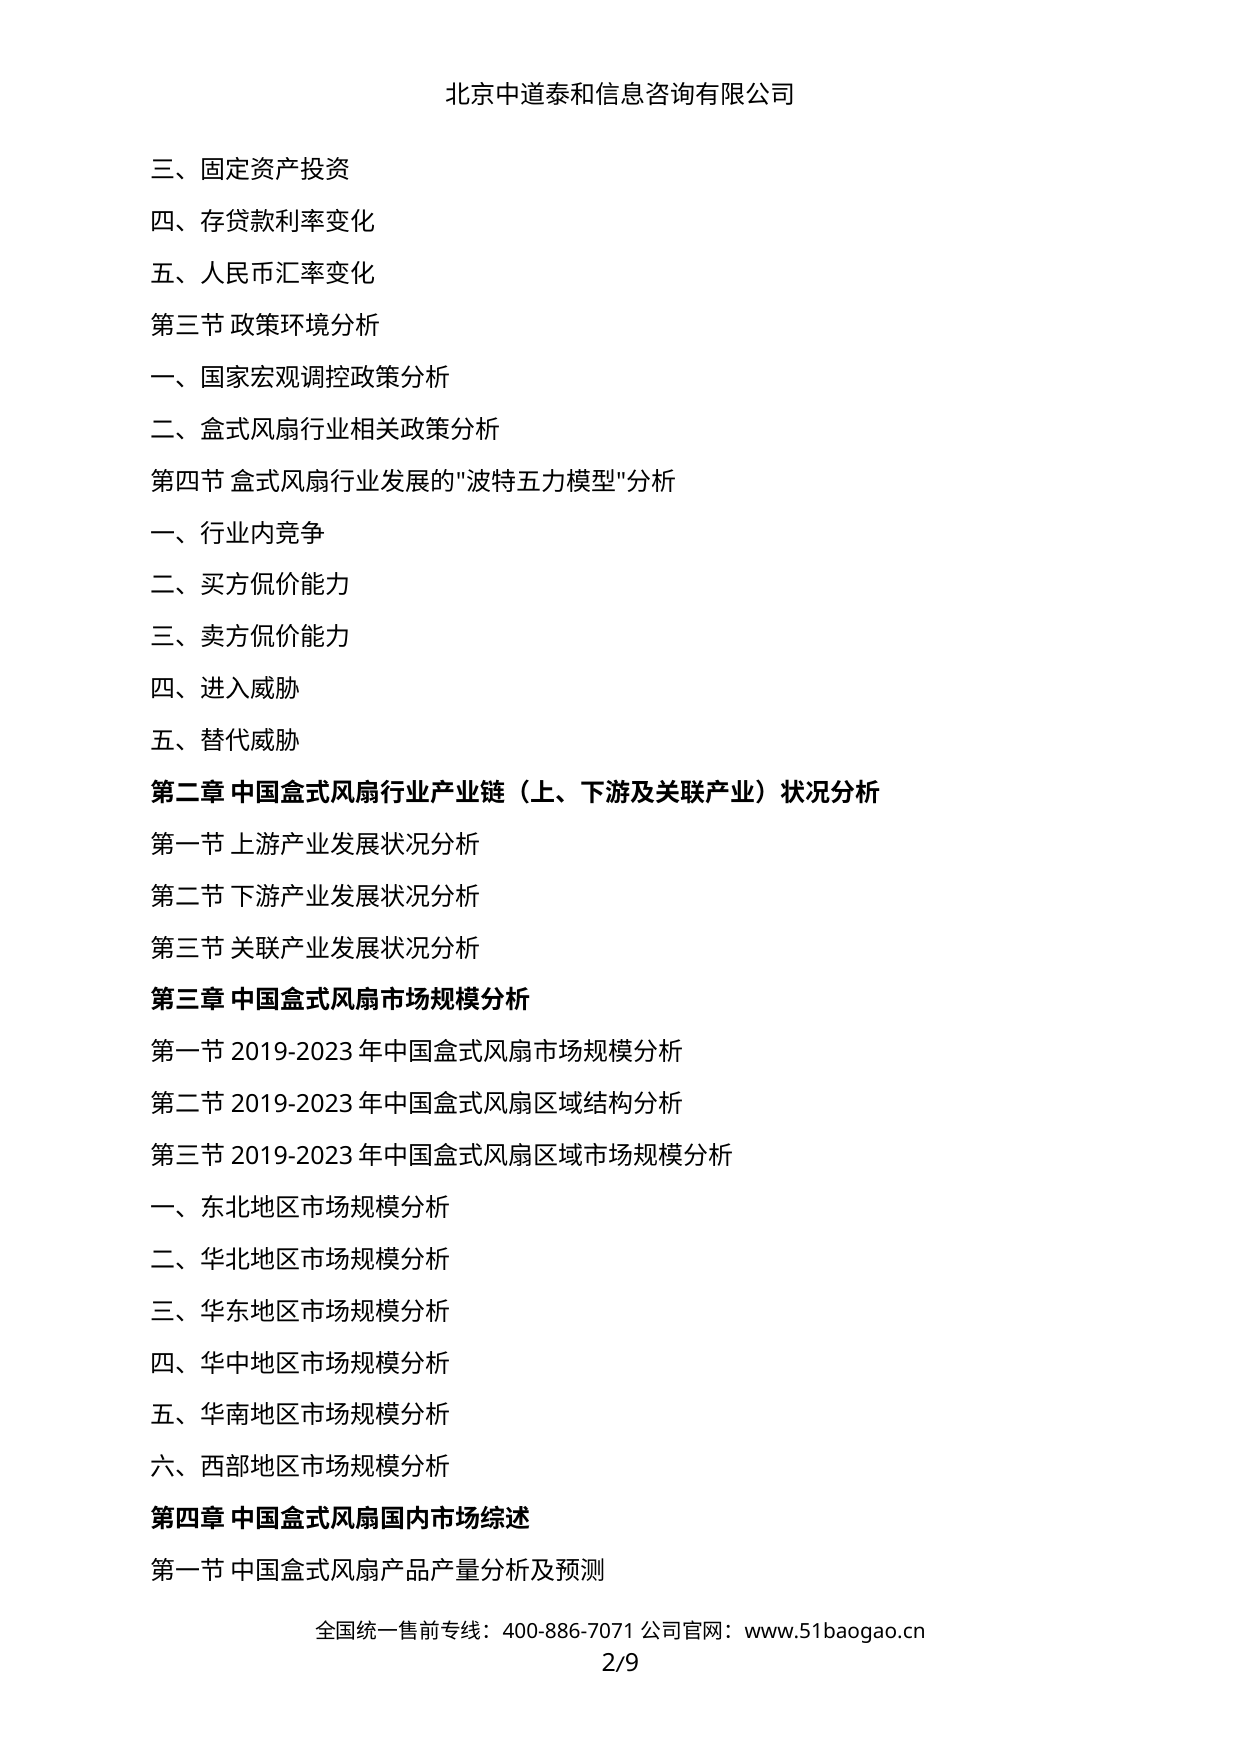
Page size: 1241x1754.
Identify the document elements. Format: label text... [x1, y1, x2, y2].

text 一、行业内竞争 [150, 513, 1090, 549]
text 第二节 2019-2023年中国盒式风扇区域结构分析 [150, 1084, 1090, 1120]
text 五、人民币汇率变化 [150, 254, 1090, 290]
text 第二节 下游产业发展状况分析 [150, 876, 1090, 912]
text 四、存贷款利率变化 [150, 202, 1090, 238]
text 三、固定资产投资 [150, 150, 1090, 186]
text 第一节 上游产业发展状况分析 [150, 824, 1090, 861]
text 四、进入威胁 [150, 669, 1090, 705]
text 六、西部地区市场规模分析 [150, 1447, 1090, 1483]
text 一、东北地区市场规模分析 [150, 1187, 1090, 1224]
text 二、华北地区市场规模分析 [150, 1239, 1090, 1276]
text 第三章 中国盒式风扇市场规模分析 [150, 980, 1090, 1016]
text 二、买方侃价能力 [150, 565, 1090, 601]
text 三、卖方侃价能力 [150, 617, 1090, 653]
text 一、国家宏观调控政策分析 [150, 357, 1090, 394]
text 五、替代威胁 [150, 721, 1090, 757]
text 第二章 中国盒式风扇行业产业链（上、下游及关联产业）状况分析 [150, 772, 1090, 809]
text 第三节 关联产业发展状况分析 [150, 928, 1090, 964]
text 第三节 2019-2023年中国盒式风扇区域市场规模分析 [150, 1136, 1090, 1172]
text 四、华中地区市场规模分析 [150, 1343, 1090, 1379]
text 第一节 中国盒式风扇产品产量分析及预测 [150, 1551, 1090, 1587]
text 第三节 政策环境分析 [150, 306, 1090, 342]
text 五、华南地区市场规模分析 [150, 1395, 1090, 1431]
text 第一节 2019-2023年中国盒式风扇市场规模分析 [150, 1032, 1090, 1068]
text 三、华东地区市场规模分析 [150, 1291, 1090, 1327]
text 第四节 盒式风扇行业发展的"波特五力模型"分析 [150, 461, 1090, 497]
text 二、盒式风扇行业相关政策分析 [150, 409, 1090, 446]
text 第四章 中国盒式风扇国内市场综述 [150, 1499, 1090, 1535]
